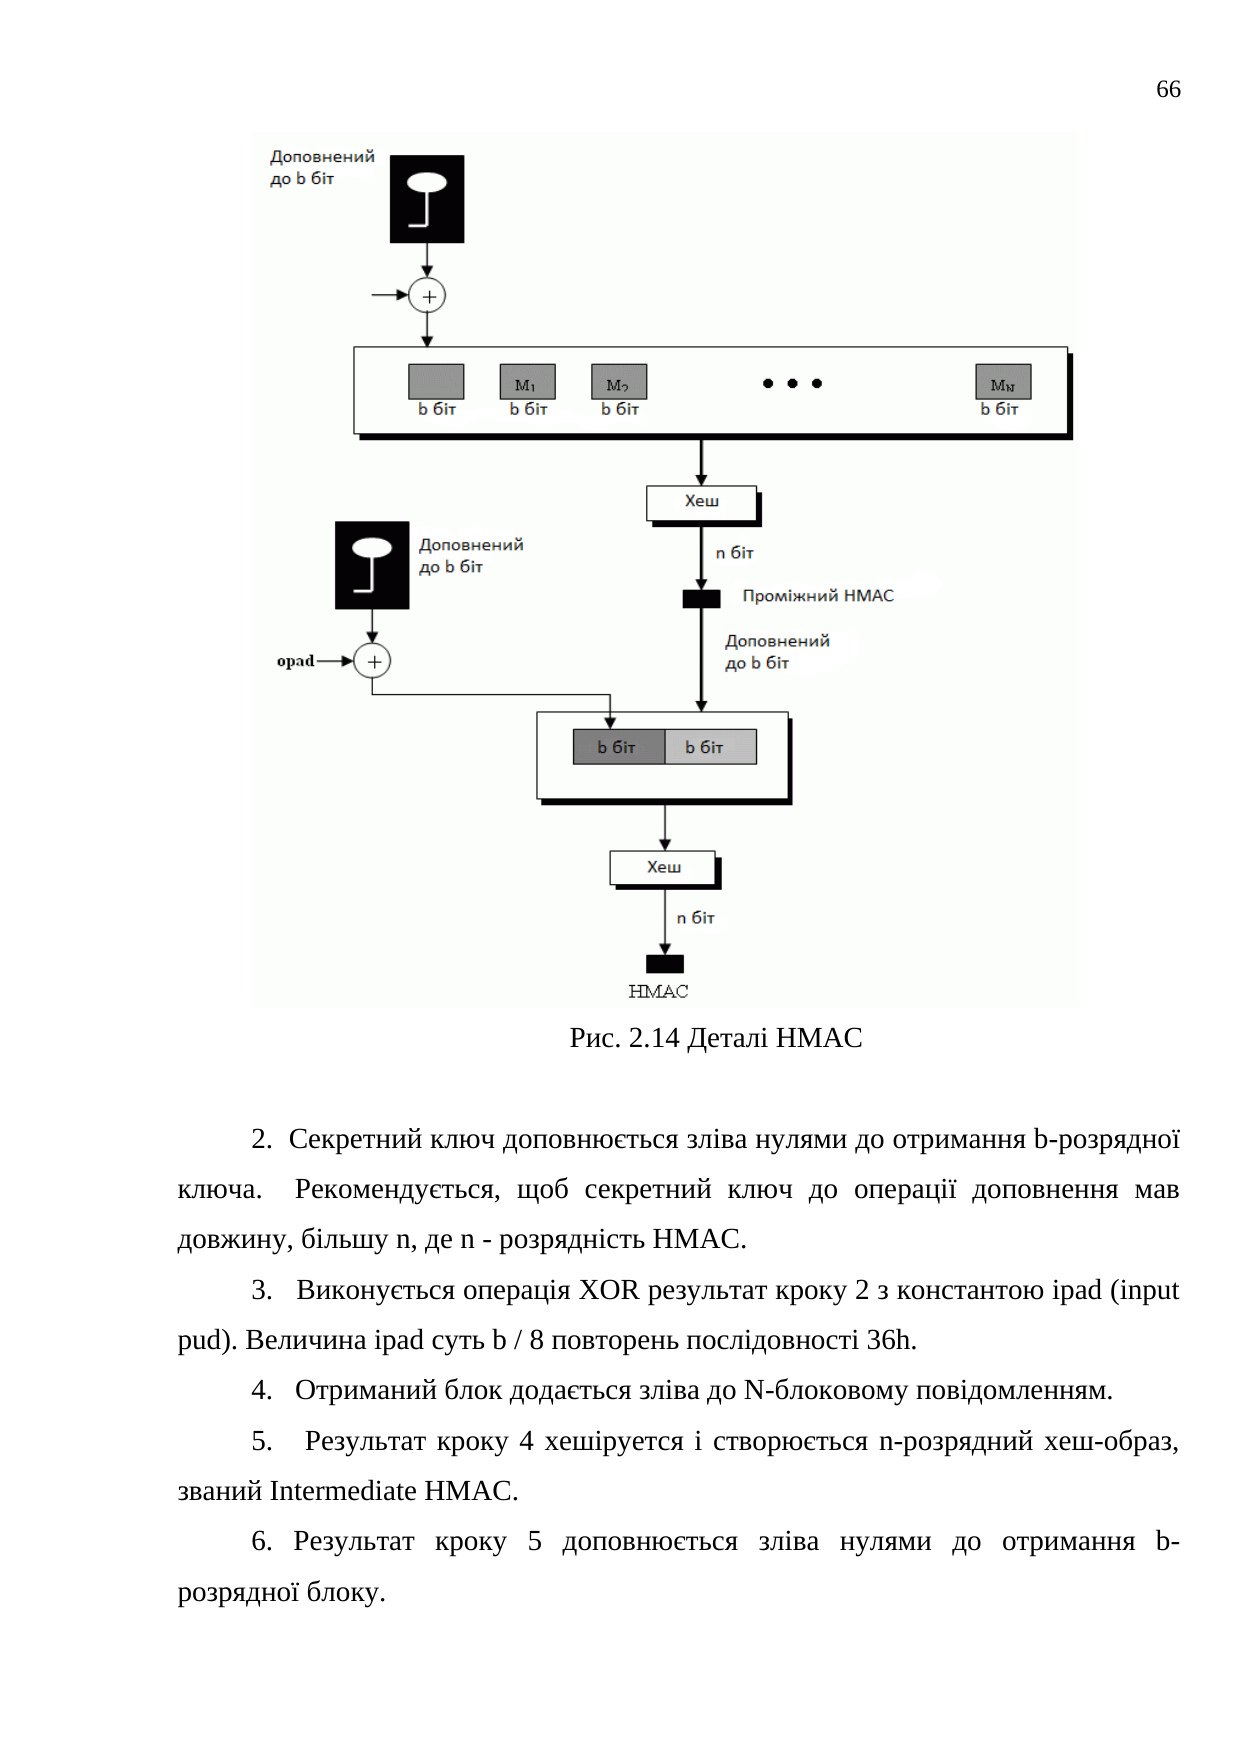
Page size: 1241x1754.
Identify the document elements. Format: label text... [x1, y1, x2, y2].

text 3. Виконується операція XOR результат кроку 2 з константою ipad (input pud). Величина ipad суть b / 8 повторень послідовності 36h. [177, 1272, 1181, 1356]
text Рис. 2.14 Деталі HMAC [177, 1020, 1181, 1054]
picture [251, 132, 1085, 1007]
text 6. Результат кроку 5 доповнюється зліва нулями до отримання b-розрядної блоку. [177, 1523, 1181, 1607]
text 2. Секретний ключ доповнюється зліва нулями до отримання b-розрядної ключа. Рекомендується, щоб секретний ключ до операції доповнення мав довжину, більшу n, де n - розрядність HMAC. [177, 1121, 1181, 1255]
text 4. Отриманий блок додається зліва до N-блоковому повідомленням. [177, 1372, 1181, 1406]
text 5. Результат кроку 4 хешіруется і створюється n-розрядний хеш-образ, званий Intermediate HMAC. [177, 1423, 1181, 1507]
